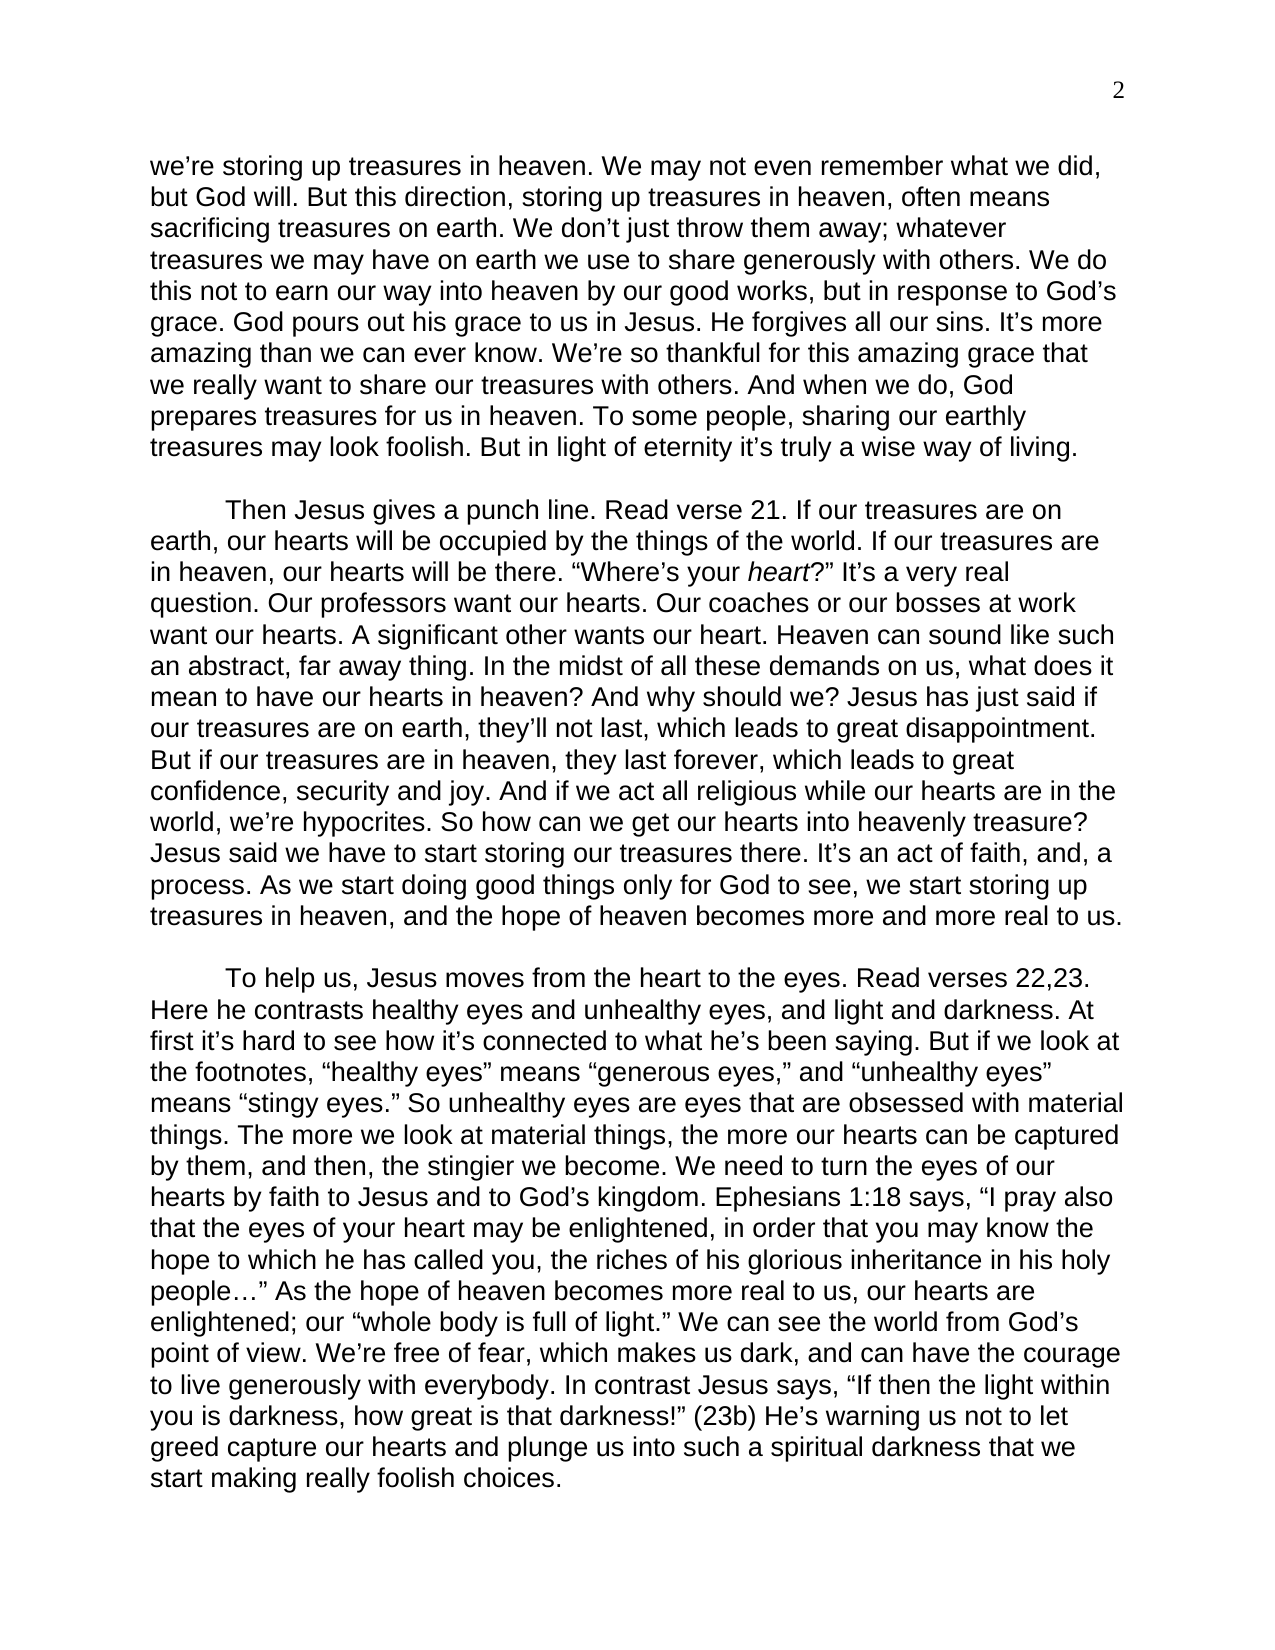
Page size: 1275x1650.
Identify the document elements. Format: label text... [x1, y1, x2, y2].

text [150, 150, 1125, 462]
text Then Jesus gives a punch line. Read verse 21. If our treasures are on earth, our hearts will be occupied by the things of the world. If our treasures are in heaven, our hearts will be there. “Where’s your heart?” It’s a very real question. Our professors want our hearts. Our coaches or our bosses at work want our hearts. A significant other wants our heart. Heaven can sound like such an abstract, far away thing. In the midst of all these demands on us, what does it mean to have our hearts in heaven? And why should we? Jesus has just said if our treasures are on earth, they’ll not last, which leads to great disappointment. But if our treasures are in heaven, they last forever, which leads to great confidence, security and joy. And if we act all religious while our hearts are in the world, we’re hypocrites. So how can we get our hearts into heavenly treasure? Jesus said we have to start storing our treasures there. It’s an act of faith, and, a process. As we start doing good things only for God to see, we start storing up treasures in heaven, and the hope of heaven becomes more and more real to us. [150, 494, 1125, 931]
text To help us, Jesus moves from the heart to the eyes. Read verses 22,23. Here he contrasts healthy eyes and unhealthy eyes, and light and darkness. At first it’s hard to see how it’s connected to what he’s been saying. But if we look at the footnotes, “healthy eyes” means “generous eyes,” and “unhealthy eyes” means “stingy eyes.” So unhealthy eyes are eyes that are obsessed with material things. The more we look at material things, the more our hearts can be captured by them, and then, the stingier we become. We need to turn the eyes of our hearts by faith to Jesus and to God’s kingdom. Ephesians 1:18 says, “I pray also that the eyes of your heart may be enlightened, in order that you may know the hope to which he has called you, the riches of his glorious inheritance in his holy people…” As the hope of heaven becomes more real to us, our hearts are enlightened; our “whole body is full of light.” We can see the world from God’s point of view. We’re free of fear, which makes us dark, and can have the courage to live generously with everybody. In contrast Jesus says, “If then the light within you is darkness, how great is that darkness!” (23b) He’s warning us not to let greed capture our hearts and plunge us into such a spiritual darkness that we start making really foolish choices. [150, 962, 1125, 1494]
